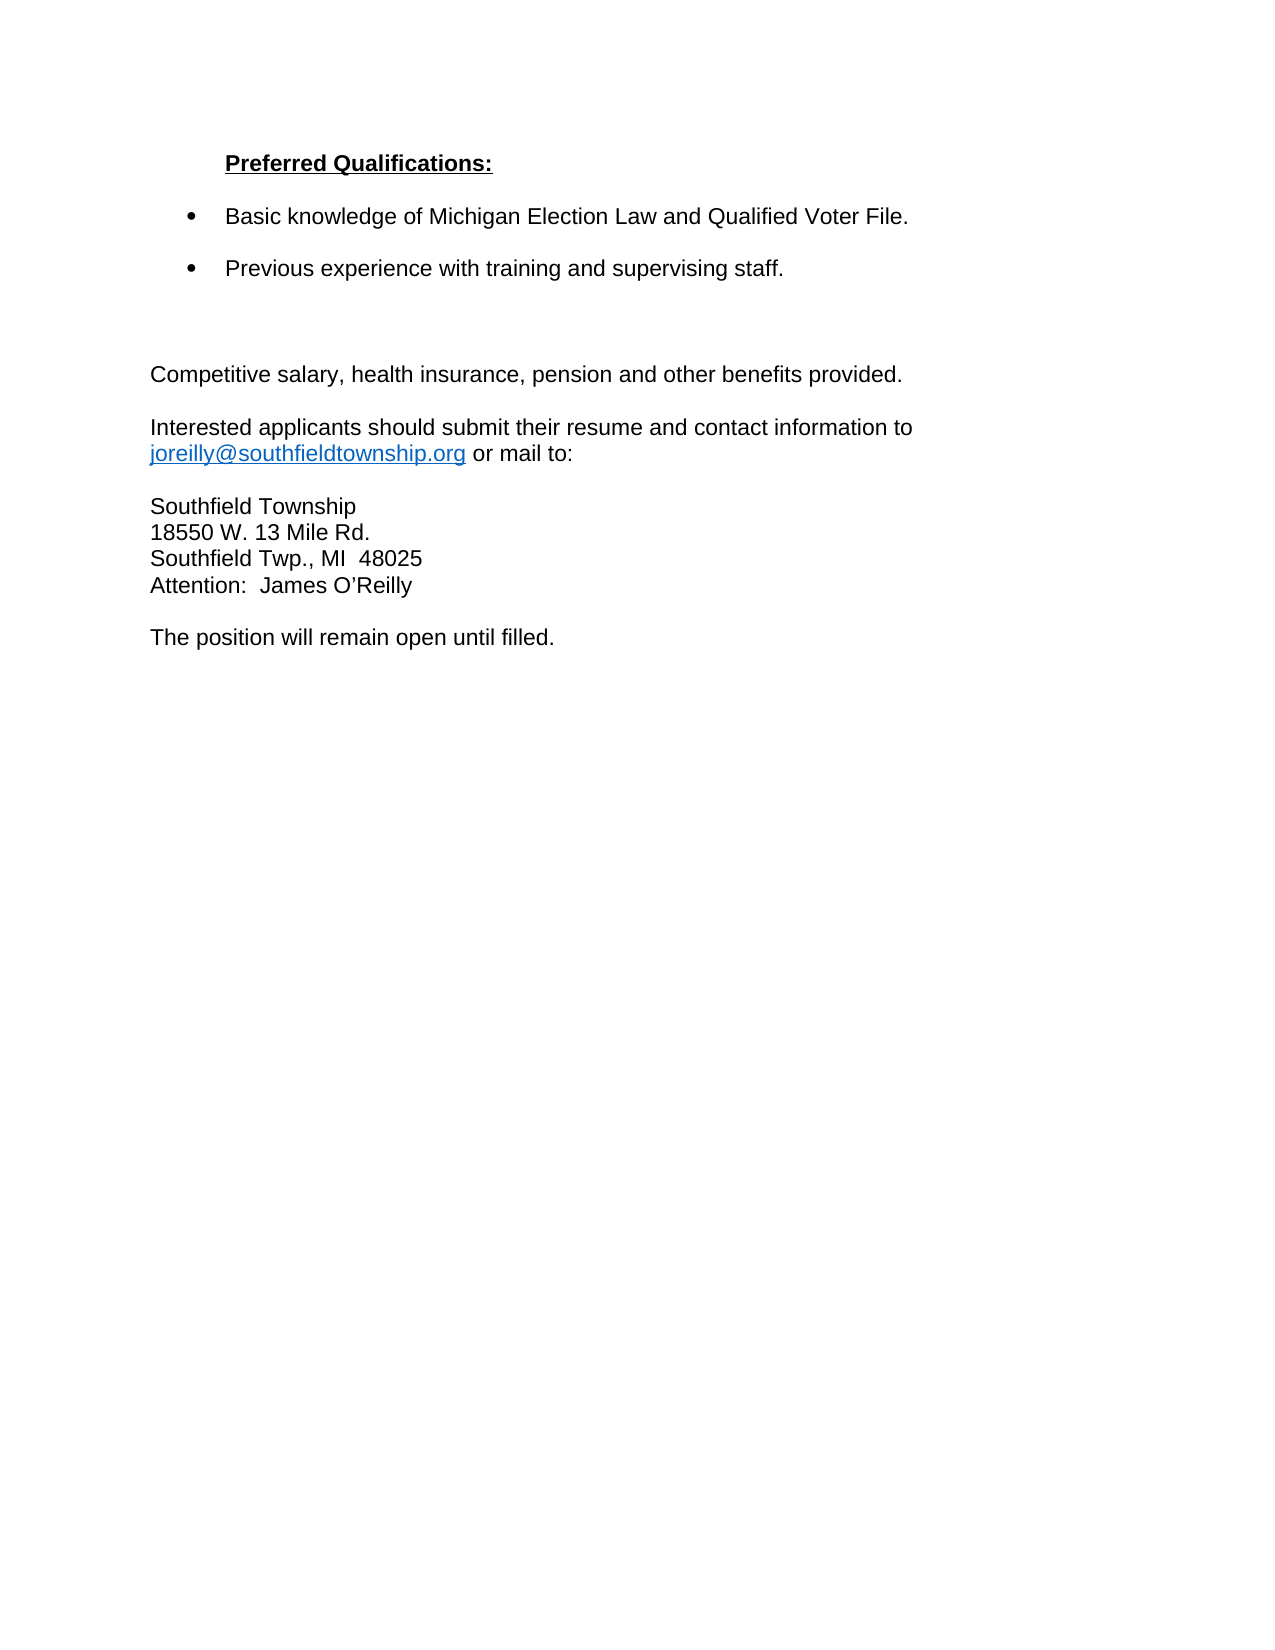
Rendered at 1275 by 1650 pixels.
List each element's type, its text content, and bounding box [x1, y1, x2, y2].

list Preferred Qualifications: [225, 150, 1125, 176]
text Competitive salary, health insurance, pension and other benefits provided. [150, 361, 1125, 387]
list Basic knowledge of Michigan Election Law and Qualified Voter File. [187, 203, 1125, 229]
text Attention: James O’Reilly [150, 572, 1125, 598]
text 18550 W. 13 Mile Rd. [150, 519, 1125, 545]
text The position will remain open until filled. [150, 624, 1125, 651]
list Previous experience with training and supervising staff. [187, 255, 1125, 282]
text Southfield Twp., MI 48025 [150, 545, 1125, 572]
text Southfield Township [150, 493, 1125, 519]
text Interested applicants should submit their resume and contact information to joreilly@southfieldtownship.org or mail to: [150, 413, 1125, 466]
